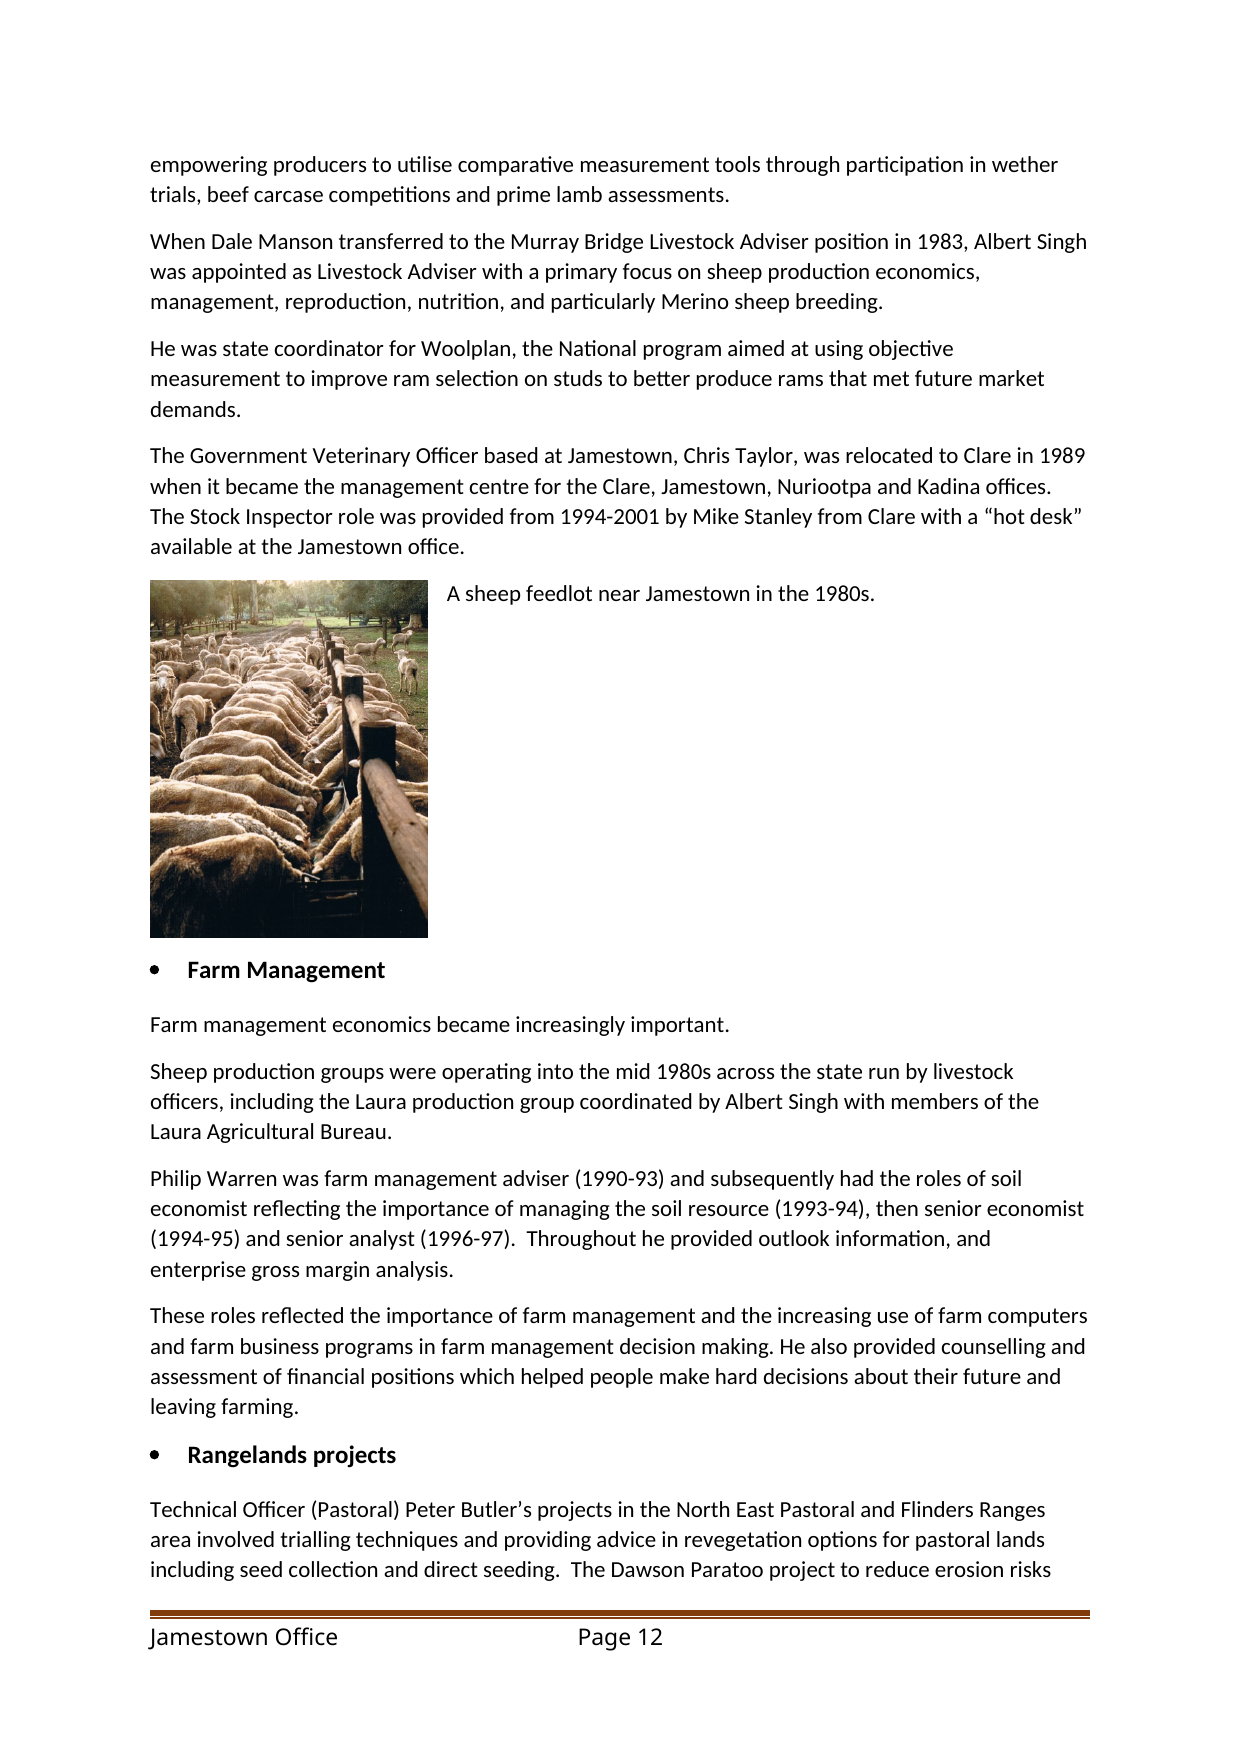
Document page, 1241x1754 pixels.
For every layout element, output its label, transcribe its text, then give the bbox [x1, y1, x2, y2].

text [150, 150, 1090, 208]
text Philip Warren was farm management adviser (1990-93) and subsequently had the roles of soil economist reflecting the importance of managing the soil resource (1993-94), then senior economist (1994-95) and senior analyst (1996-97). Throughout he provided outlook information, and enterprise gross margin analysis. [150, 1164, 1090, 1283]
text These roles reflected the importance of farm management and the increasing use of farm computers and farm business programs in farm management decision making. He also provided counselling and assessment of financial positions which helped people make hard decisions about their future and leaving farming. [150, 1302, 1090, 1420]
picture [150, 580, 428, 938]
text A sheep feedlot near Jamestown in the 1980s. [150, 579, 1090, 607]
text The Government Veterinary Officer based at Jamestown, Chris Taylor, was relocated to Clare in 1989 when it became the management centre for the Clare, Jamestown, Nuriootpa and Kadina offices. The Stock Inspector role was provided from 1994-2001 by Mike Stanley from Clare with a “hot desk” available at the Jamestown office. [150, 442, 1090, 560]
list Rangelands projects [150, 1439, 1090, 1470]
text Sheep production groups were operating into the mid 1980s across the state run by livestock officers, including the Laura production group coordinated by Albert Singh with members of the Laura Agricultural Bureau. [150, 1057, 1090, 1145]
text He was state coordinator for Woolplan, the National program aimed at using objective measurement to improve ram selection on studs to better produce rams that met future market demands. [150, 334, 1090, 423]
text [150, 1495, 1090, 1583]
text When Dale Manson transferred to the Murray Bridge Livestock Adviser position in 1983, Albert Singh was appointed as Livestock Adviser with a primary focus on sheep production economics, management, reproduction, nutrition, and particularly Merino sheep breeding. [150, 227, 1090, 316]
text Farm management economics became increasingly important. [150, 1010, 1090, 1038]
list Farm Management [150, 954, 1090, 985]
